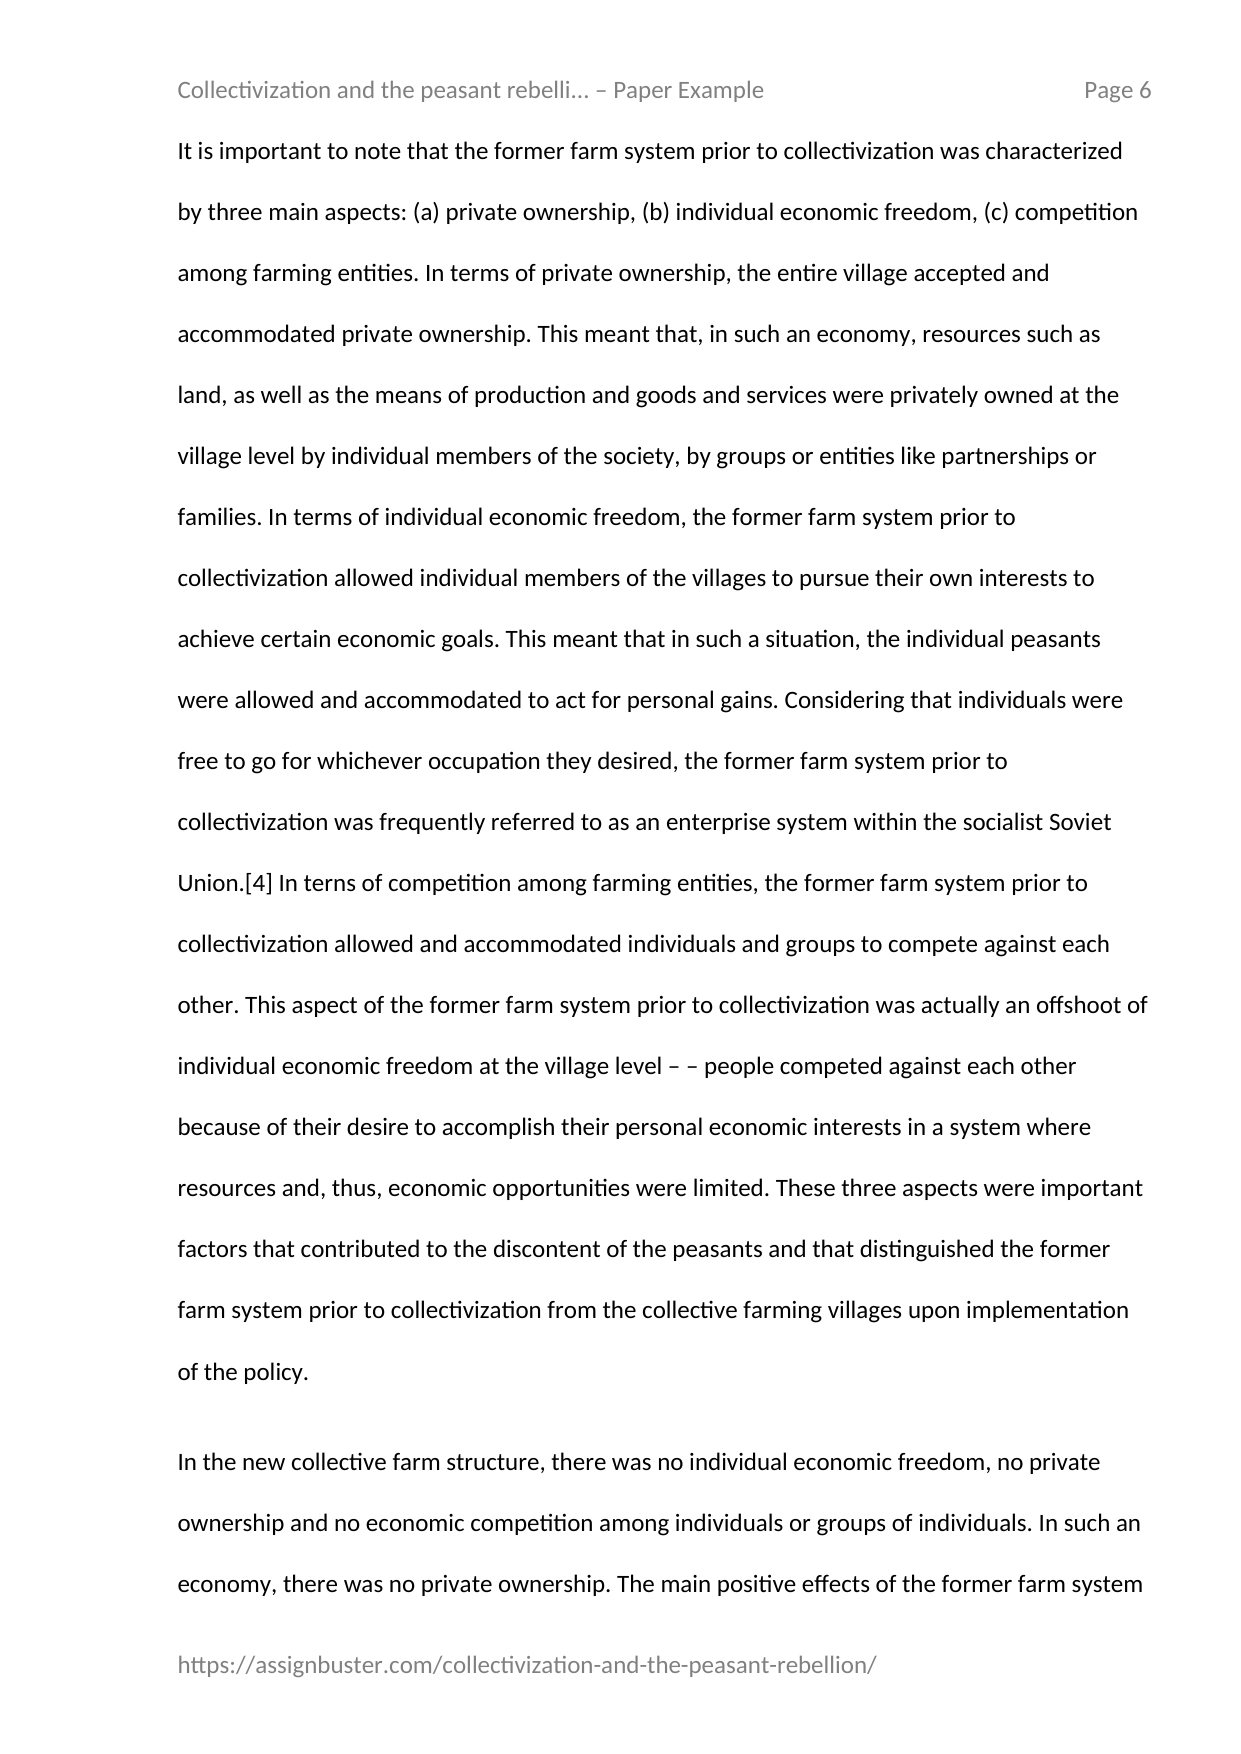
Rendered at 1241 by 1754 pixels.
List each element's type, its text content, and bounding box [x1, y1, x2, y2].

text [177, 1446, 1152, 1599]
text It is important to note that the former farm system prior to collectivization was characterized by three main aspects: (a) private ownership, (b) individual economic freedom, (c) competition among farming entities. In terms of private ownership, the entire village accepted and accommodated private ownership. This meant that, in such an economy, resources such as land, as well as the means of production and goods and services were privately owned at the village level by individual members of the society, by groups or entities like partnerships or families. In terms of individual economic freedom, the former farm system prior to collectivization allowed individual members of the villages to pursue their own interests to achieve certain economic goals. This meant that in such a situation, the individual peasants were allowed and accommodated to act for personal gains. Considering that individuals were free to go for whichever occupation they desired, the former farm system prior to collectivization was frequently referred to as an enterprise system within the socialist Soviet Union.[4] In terns of competition among farming entities, the former farm system prior to collectivization allowed and accommodated individuals and groups to compete against each other. This aspect of the former farm system prior to collectivization was actually an offshoot of individual economic freedom at the village level – – people competed against each other because of their desire to accomplish their personal economic interests in a system where resources and, thus, economic opportunities were limited. These three aspects were important factors that contributed to the discontent of the peasants and that distinguished the former farm system prior to collectivization from the collective farming villages upon implementation of the policy. [177, 135, 1152, 1386]
